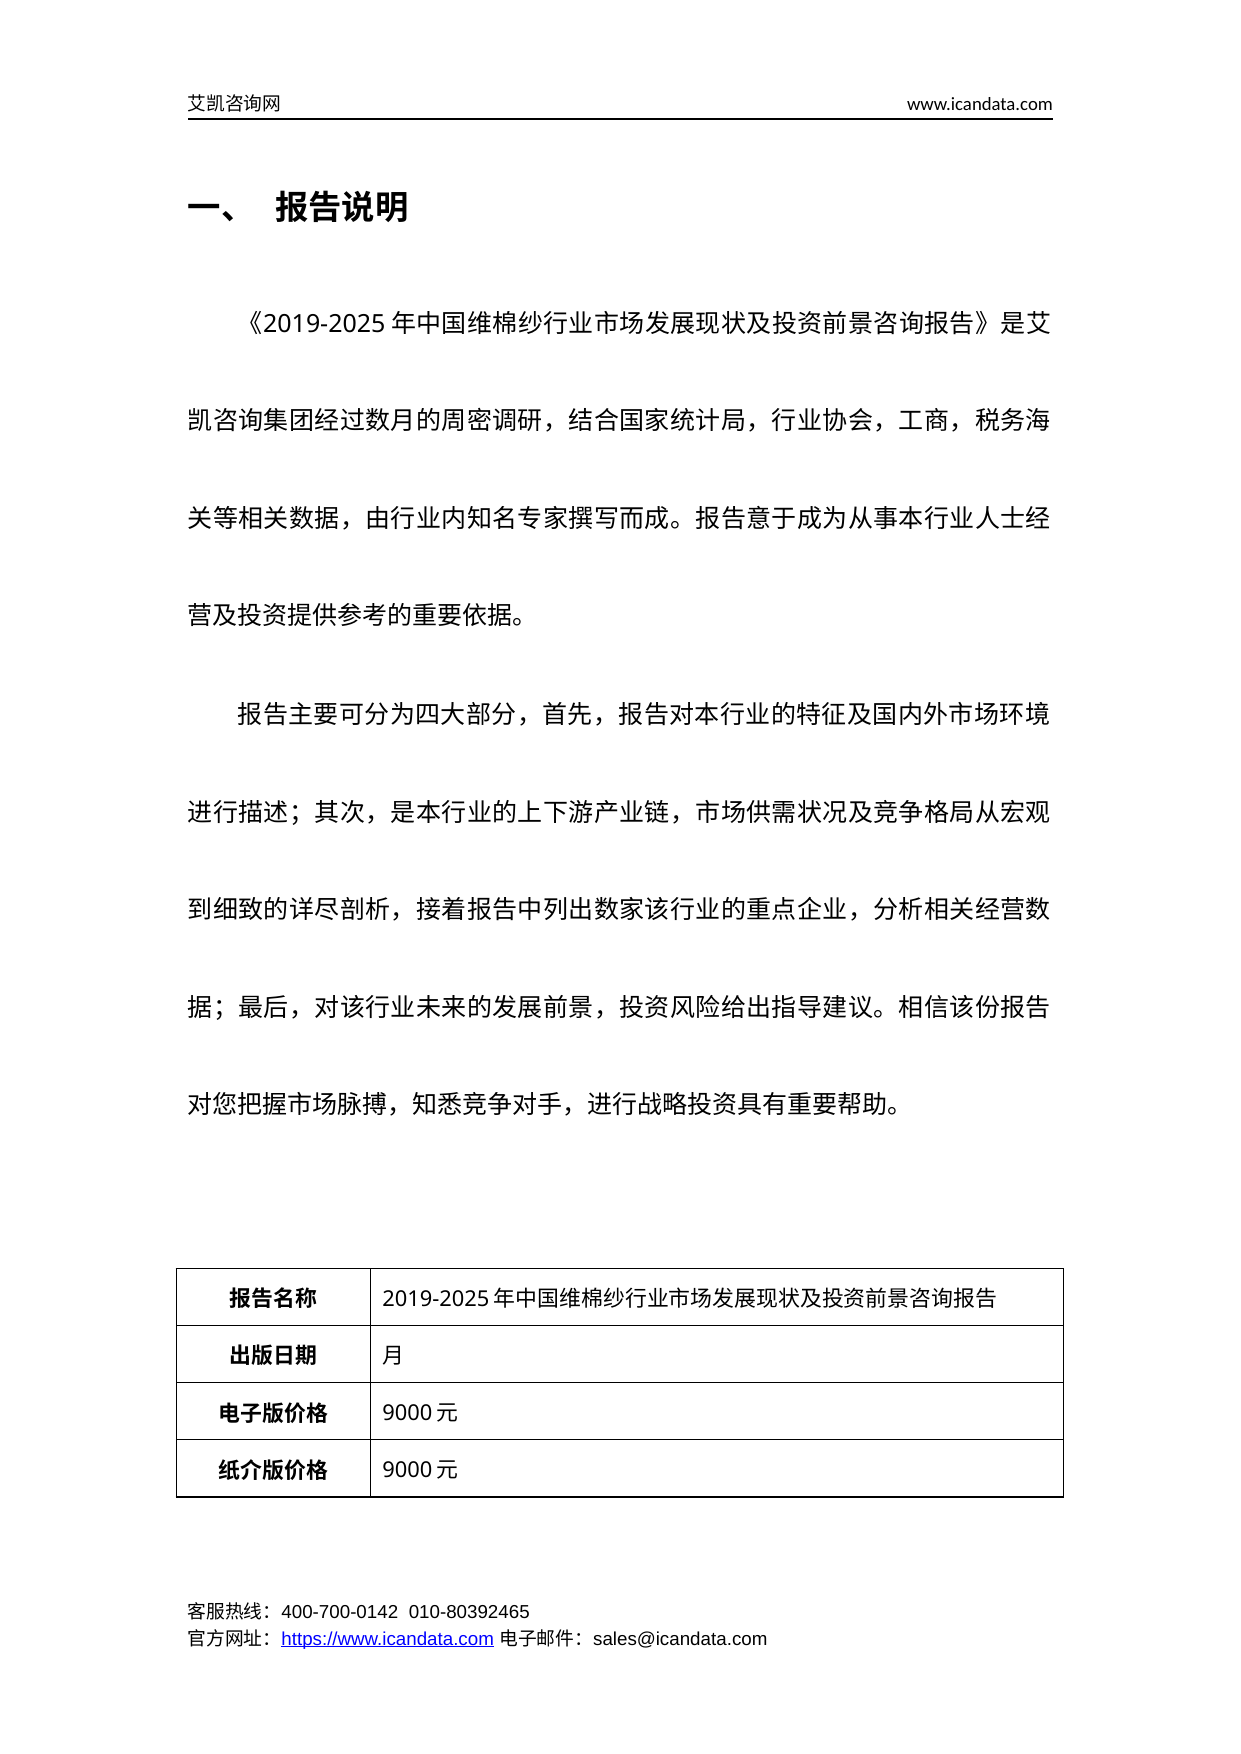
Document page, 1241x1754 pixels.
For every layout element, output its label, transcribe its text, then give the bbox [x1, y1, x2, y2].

table_cell 纸介版价格 [177, 1440, 370, 1496]
table_cell 月 [371, 1326, 1063, 1382]
table_header 报告名称 [177, 1269, 370, 1325]
table_cell 出版日期 [177, 1326, 370, 1382]
table_header 2019-2025年中国维棉纱行业市场发展现状及投资前景咨询报告 [371, 1269, 1063, 1325]
subtitle 报告说明 [187, 172, 1053, 237]
text 《2019-2025年中国维棉纱行业市场发展现状及投资前景咨询报告》是艾凯咨询集团经过数月的周密调研，结合国家统计局，行业协会，工商，税务海关等相关数据，由行业内知名专家撰写而成。报告意于成为从事本行业人士经营及投资提供参考的重要依据。 [187, 289, 1053, 646]
table_cell 9000元 [371, 1383, 1063, 1439]
text 报告主要可分为四大部分，首先，报告对本行业的特征及国内外市场环境进行描述；其次，是本行业的上下游产业链，市场供需状况及竞争格局从宏观到细致的详尽剖析，接着报告中列出数家该行业的重点企业，分析相关经营数据；最后，对该行业未来的发展前景，投资风险给出指导建议。相信该份报告对您把握市场脉搏，知悉竞争对手，进行战略投资具有重要帮助。 [187, 681, 1053, 1136]
table_cell 电子版价格 [177, 1383, 370, 1439]
table_cell 9000元 [371, 1440, 1063, 1496]
